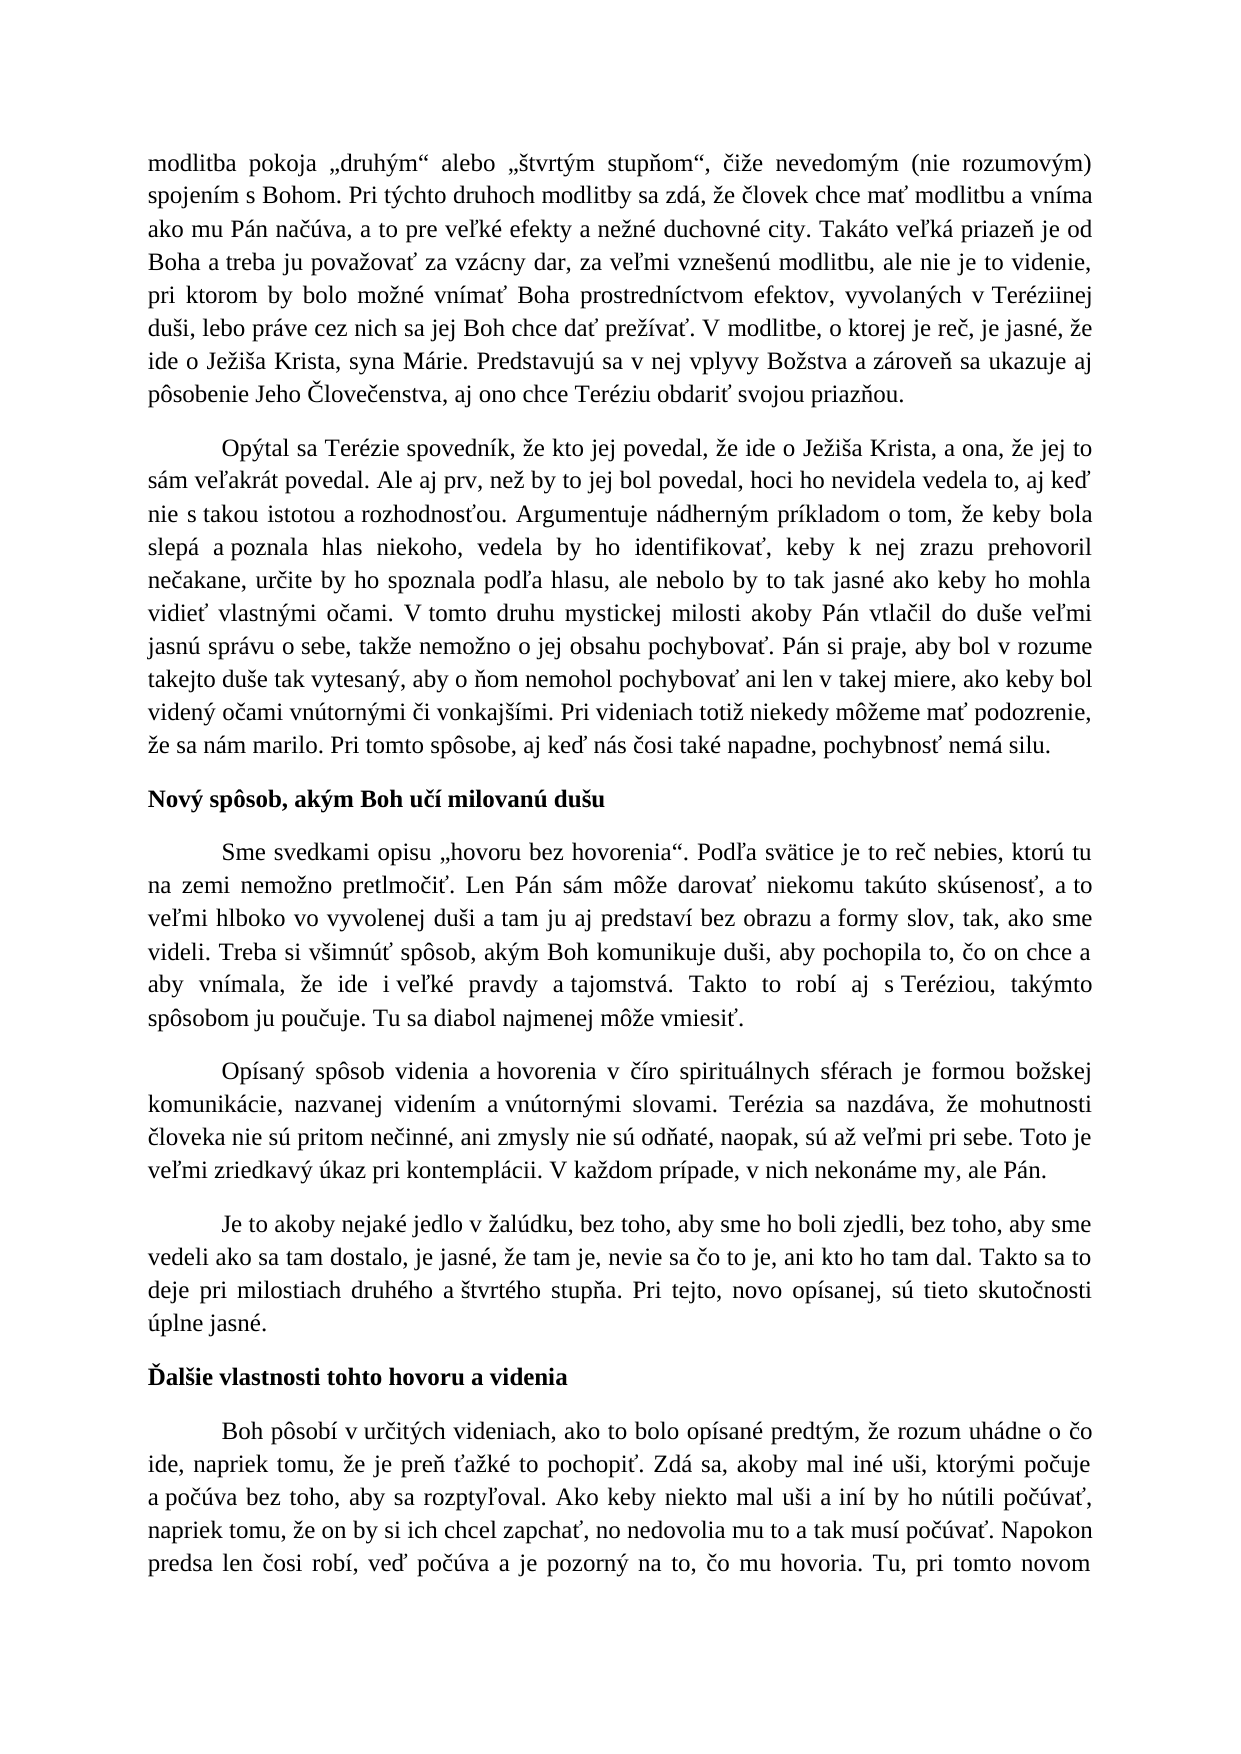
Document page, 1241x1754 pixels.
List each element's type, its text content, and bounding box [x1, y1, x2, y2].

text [148, 1416, 1093, 1577]
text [148, 148, 1093, 407]
text Sme svedkami opisu „hovoru bez hovorenia“. Podľa svätice je to reč nebies, ktorú tu na zemi nemožno pretlmočiť. Len Pán sám môže darovať niekomu takúto skúsenosť, a to veľmi hlboko vo vyvolenej duši a tam ju aj predstaví bez obrazu a formy slov, tak, ako sme videli. Treba si všimnúť spôsob, akým Boh komunikuje duši, aby pochopila to, čo on chce a aby vnímala, že ide i veľké pravdy a tajomstvá. Takto to robí aj s Teréziou, takýmto spôsobom ju poučuje. Tu sa diabol najmenej môže vmiesiť. [148, 837, 1093, 1031]
text Je to akoby nejaké jedlo v žalúdku, bez toho, aby sme ho boli zjedli, bez toho, aby sme vedeli ako sa tam dostalo, je jasné, že tam je, nevie sa čo to je, ani kto ho tam dal. Takto sa to deje pri milostiach druhého a štvrtého stupňa. Pri tejto, novo opísanej, sú tieto skutočnosti úplne jasné. [148, 1209, 1093, 1337]
text Nový spôsob, akým Boh učí milovanú dušu [148, 784, 1093, 812]
text Ďalšie vlastnosti tohto hovoru a videnia [148, 1362, 1093, 1391]
text Opýtal sa Terézie spovedník, že kto jej povedal, že ide o Ježiša Krista, a ona, že jej to sám veľakrát povedal. Ale aj prv, než by to jej bol povedal, hoci ho nevidela vedela to, aj keď nie s takou istotou a rozhodnosťou. Argumentuje nádherným príkladom o tom, že keby bola slepá a poznala hlas niekoho, vedela by ho identifikovať, keby k nej zrazu prehovoril nečakane, určite by ho spoznala podľa hlasu, ale nebolo by to tak jasné ako keby ho mohla vidieť vlastnými očami. V tomto druhu mystickej milosti akoby Pán vtlačil do duše veľmi jasnú správu o sebe, takže nemožno o jej obsahu pochybovať. Pán si praje, aby bol v rozume takejto duše tak vytesaný, aby o ňom nemohol pochybovať ani len v takej miere, ako keby bol videný očami vnútornými či vonkajšími. Pri videniach totiž niekedy môžeme mať podozrenie, že sa nám marilo. Pri tomto spôsobe, aj keď nás čosi také napadne, pochybnosť nemá silu. [148, 433, 1093, 758]
text Opísaný spôsob videnia a hovorenia v číro spirituálnych sférach je formou božskej komunikácie, nazvanej videním a vnútornými slovami. Terézia sa nazdáva, že mohutnosti človeka nie sú pritom nečinné, ani zmysly nie sú odňaté, naopak, sú až veľmi pri sebe. Toto je veľmi zriedkavý úkaz pri kontemplácii. V každom prípade, v nich nekonáme my, ale Pán. [148, 1056, 1093, 1184]
